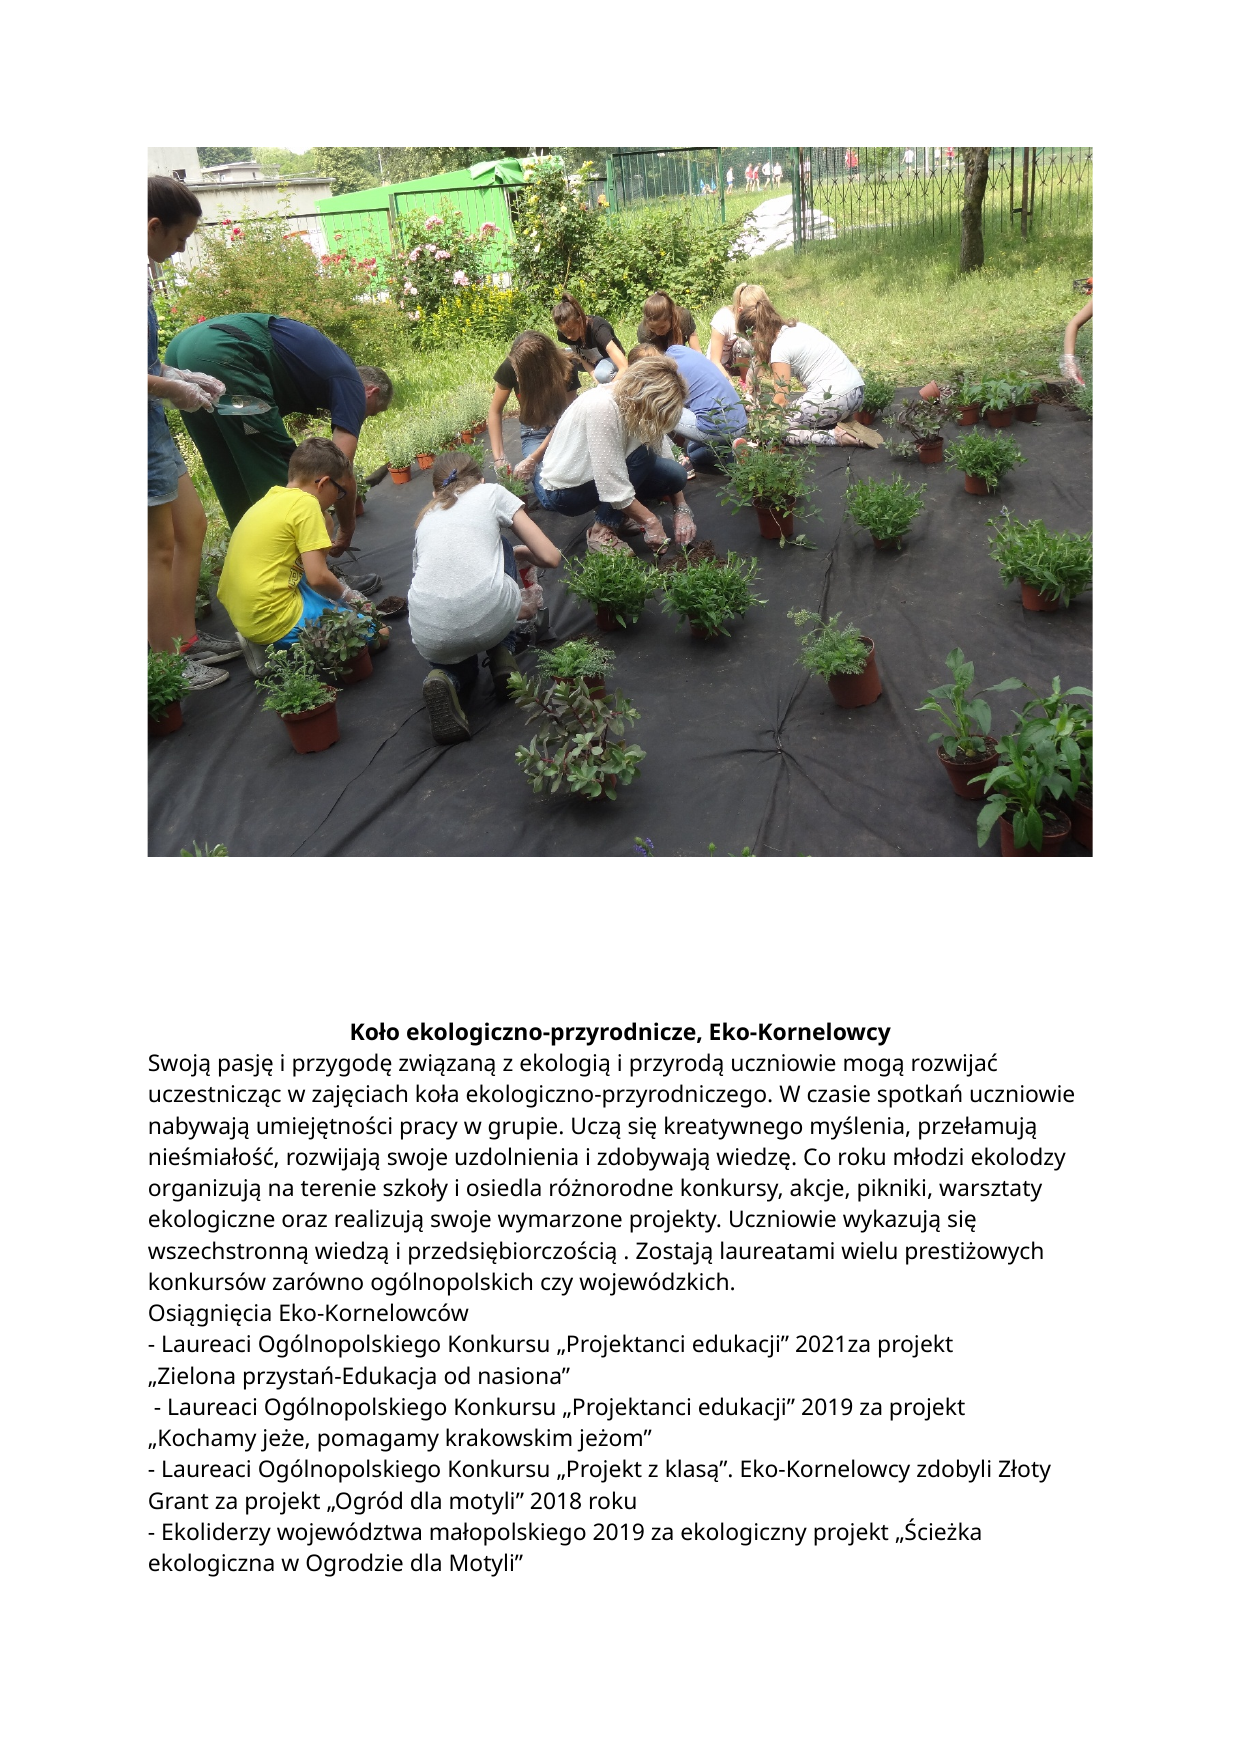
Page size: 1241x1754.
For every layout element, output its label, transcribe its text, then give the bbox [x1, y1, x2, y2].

text - Ekoliderzy województwa małopolskiego 2019 za ekologiczny projekt „Ścieżka ekologiczna w Ogrodzie dla Motyli” [148, 1516, 1093, 1578]
text Koło ekologiczno-przyrodnicze, Eko-Kornelowcy [148, 1016, 1093, 1047]
text Osiągnięcia Eko-Kornelowców [148, 1297, 1093, 1328]
text - Laureaci Ogólnopolskiego Konkursu „Projektanci edukacji” 2019 za projekt [148, 1391, 1093, 1422]
text „Zielona przystań-Edukacja od nasiona” [148, 1359, 1093, 1391]
picture [147, 147, 1093, 857]
text - Laureaci Ogólnopolskiego Konkursu „Projekt z klasą”. Eko-Kornelowcy zdobyli Złoty Grant za projekt „Ogród dla motyli” 2018 roku [148, 1453, 1093, 1516]
text „Kochamy jeże, pomagamy krakowskim jeżom” [148, 1422, 1093, 1453]
text Swoją pasję i przygodę związaną z ekologią i przyrodą uczniowie mogą rozwijać uczestnicząc w zajęciach koła ekologiczno-przyrodniczego. W czasie spotkań uczniowie nabywają umiejętności pracy w grupie. Uczą się kreatywnego myślenia, przełamują nieśmiałość, rozwijają swoje uzdolnienia i zdobywają wiedzę. Co roku młodzi ekolodzy organizują na terenie szkoły i osiedla różnorodne konkursy, akcje, pikniki, warsztaty ekologiczne oraz realizują swoje wymarzone projekty. Uczniowie wykazują się wszechstronną wiedzą i przedsiębiorczością . Zostają laureatami wielu prestiżowych konkursów zarówno ogólnopolskich czy wojewódzkich. [148, 1047, 1093, 1297]
text - Laureaci Ogólnopolskiego Konkursu „Projektanci edukacji” 2021za projekt [148, 1328, 1093, 1359]
